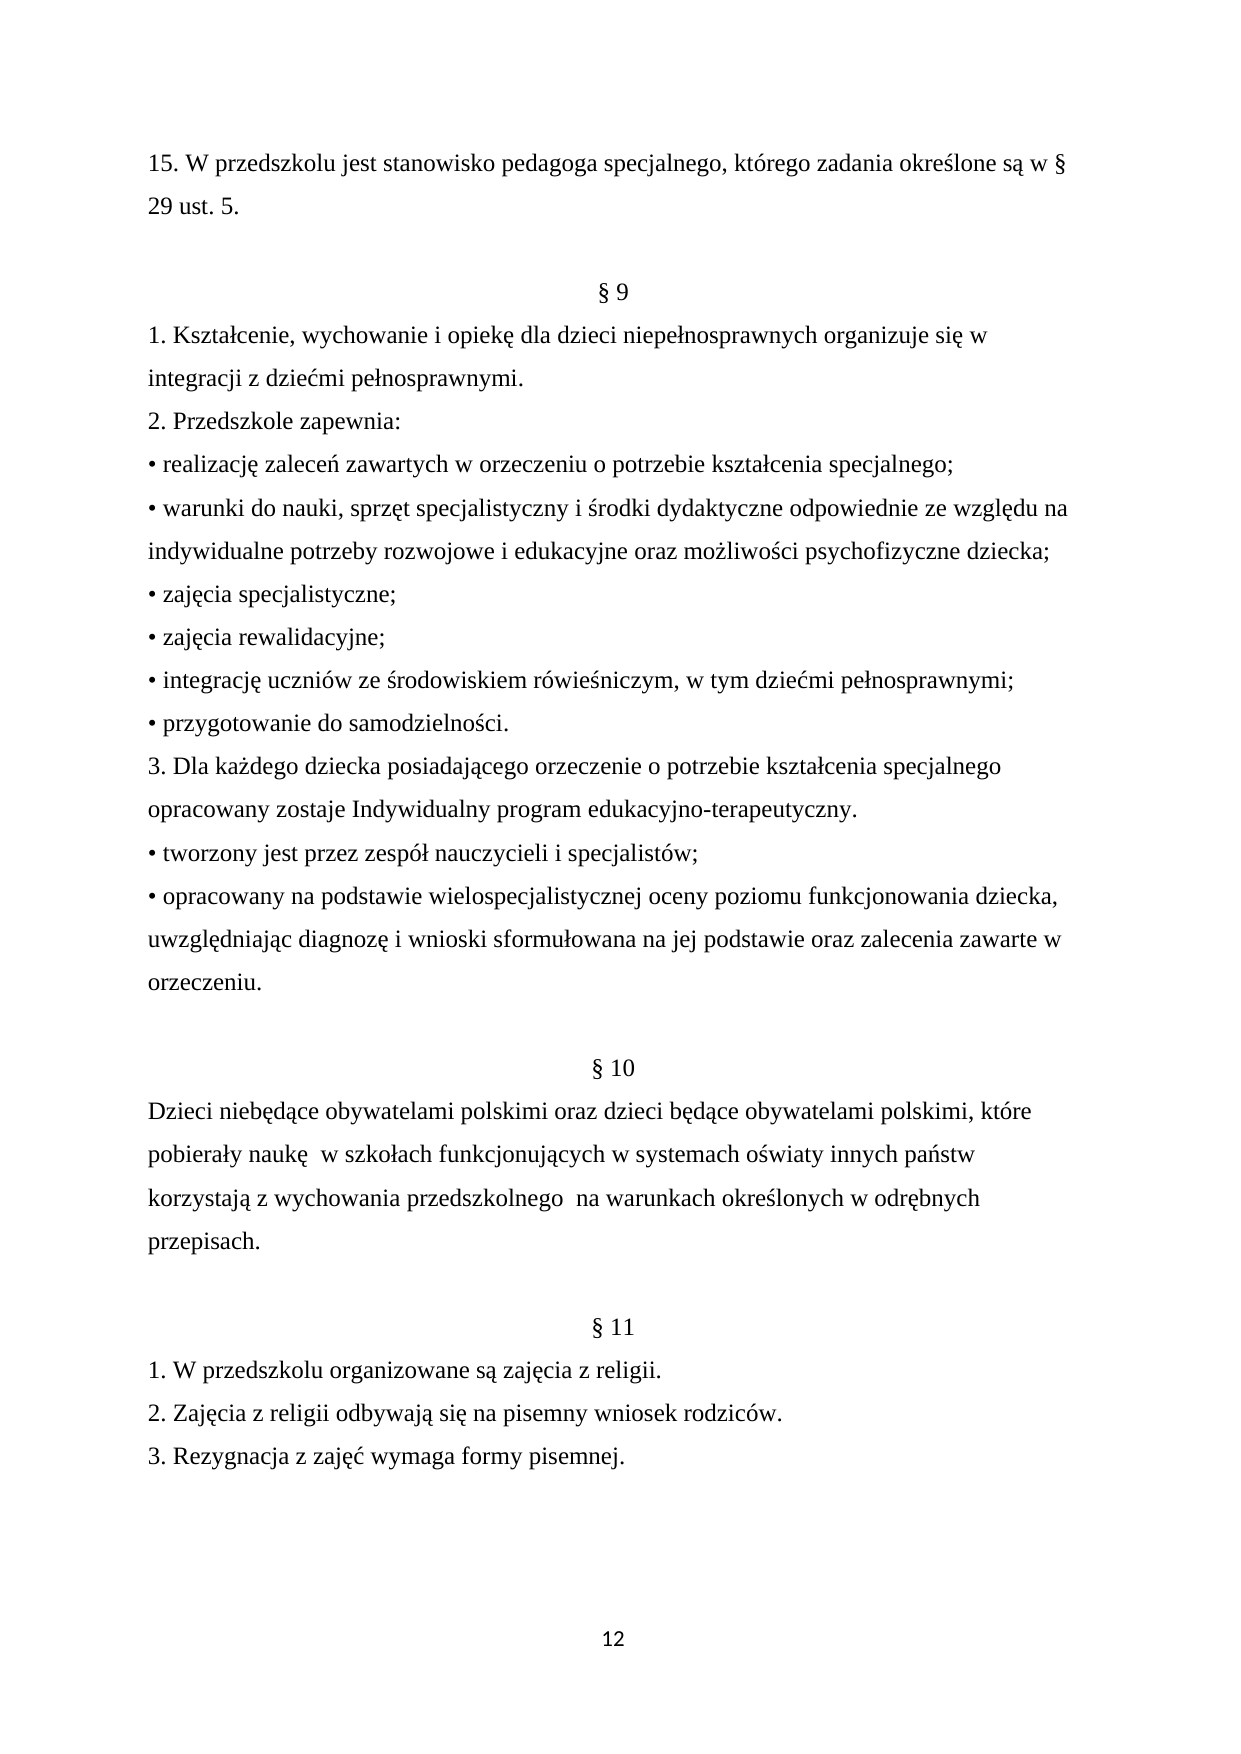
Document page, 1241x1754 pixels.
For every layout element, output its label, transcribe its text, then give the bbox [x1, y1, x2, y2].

text 3. Dla każdego dziecka posiadającego orzeczenie o potrzebie kształcenia specjalnego opracowany zostaje Indywidualny program edukacyjno-terapeutyczny. [148, 751, 1078, 823]
text 15. W przedszkolu jest stanowisko pedagoga specjalnego, którego zadania określone są w § 29 ust. 5. [148, 148, 1078, 219]
text 2. Zajęcia z religii odbywają się na pisemny wniosek rodziców. [148, 1398, 1078, 1427]
text 1. W przedszkolu organizowane są zajęcia z religii. [148, 1355, 1078, 1384]
text § 11 [148, 1312, 1078, 1341]
text • zajęcia specjalistyczne; [148, 579, 1078, 608]
text • warunki do nauki, sprzęt specjalistyczny i środki dydaktyczne odpowiednie ze względu na indywidualne potrzeby rozwojowe i edukacyjne oraz możliwości psychofizyczne dziecka; [148, 493, 1078, 564]
text 1. Kształcenie, wychowanie i opiekę dla dzieci niepełnosprawnych organizuje się w integracji z dziećmi pełnosprawnymi. [148, 320, 1078, 392]
text • realizację zaleceń zawartych w orzeczeniu o potrzebie kształcenia specjalnego; [148, 449, 1078, 478]
text • integrację uczniów ze środowiskiem rówieśniczym, w tym dziećmi pełnosprawnymi; [148, 665, 1078, 694]
text 2. Przedszkole zapewnia: [148, 406, 1078, 435]
text • tworzony jest przez zespół nauczycieli i specjalistów; [148, 838, 1078, 866]
text § 10 [148, 1053, 1078, 1082]
text Dzieci niebędące obywatelami polskimi oraz dzieci będące obywatelami polskimi, które pobierały naukę w szkołach funkcjonujących w systemach oświaty innych państw korzystają z wychowania przedszkolnego na warunkach określonych w odrębnych przepisach. [148, 1096, 1078, 1254]
text • przygotowanie do samodzielności. [148, 708, 1078, 737]
text • opracowany na podstawie wielospecjalistycznej oceny poziomu funkcjonowania dziecka, uwzględniając diagnozę i wnioski sformułowana na jej podstawie oraz zalecenia zawarte w orzeczeniu. [148, 881, 1078, 996]
text • zajęcia rewalidacyjne; [148, 622, 1078, 651]
text § 9 [148, 277, 1078, 306]
text 3. Rezygnacja z zajęć wymaga formy pisemnej. [148, 1441, 1078, 1470]
